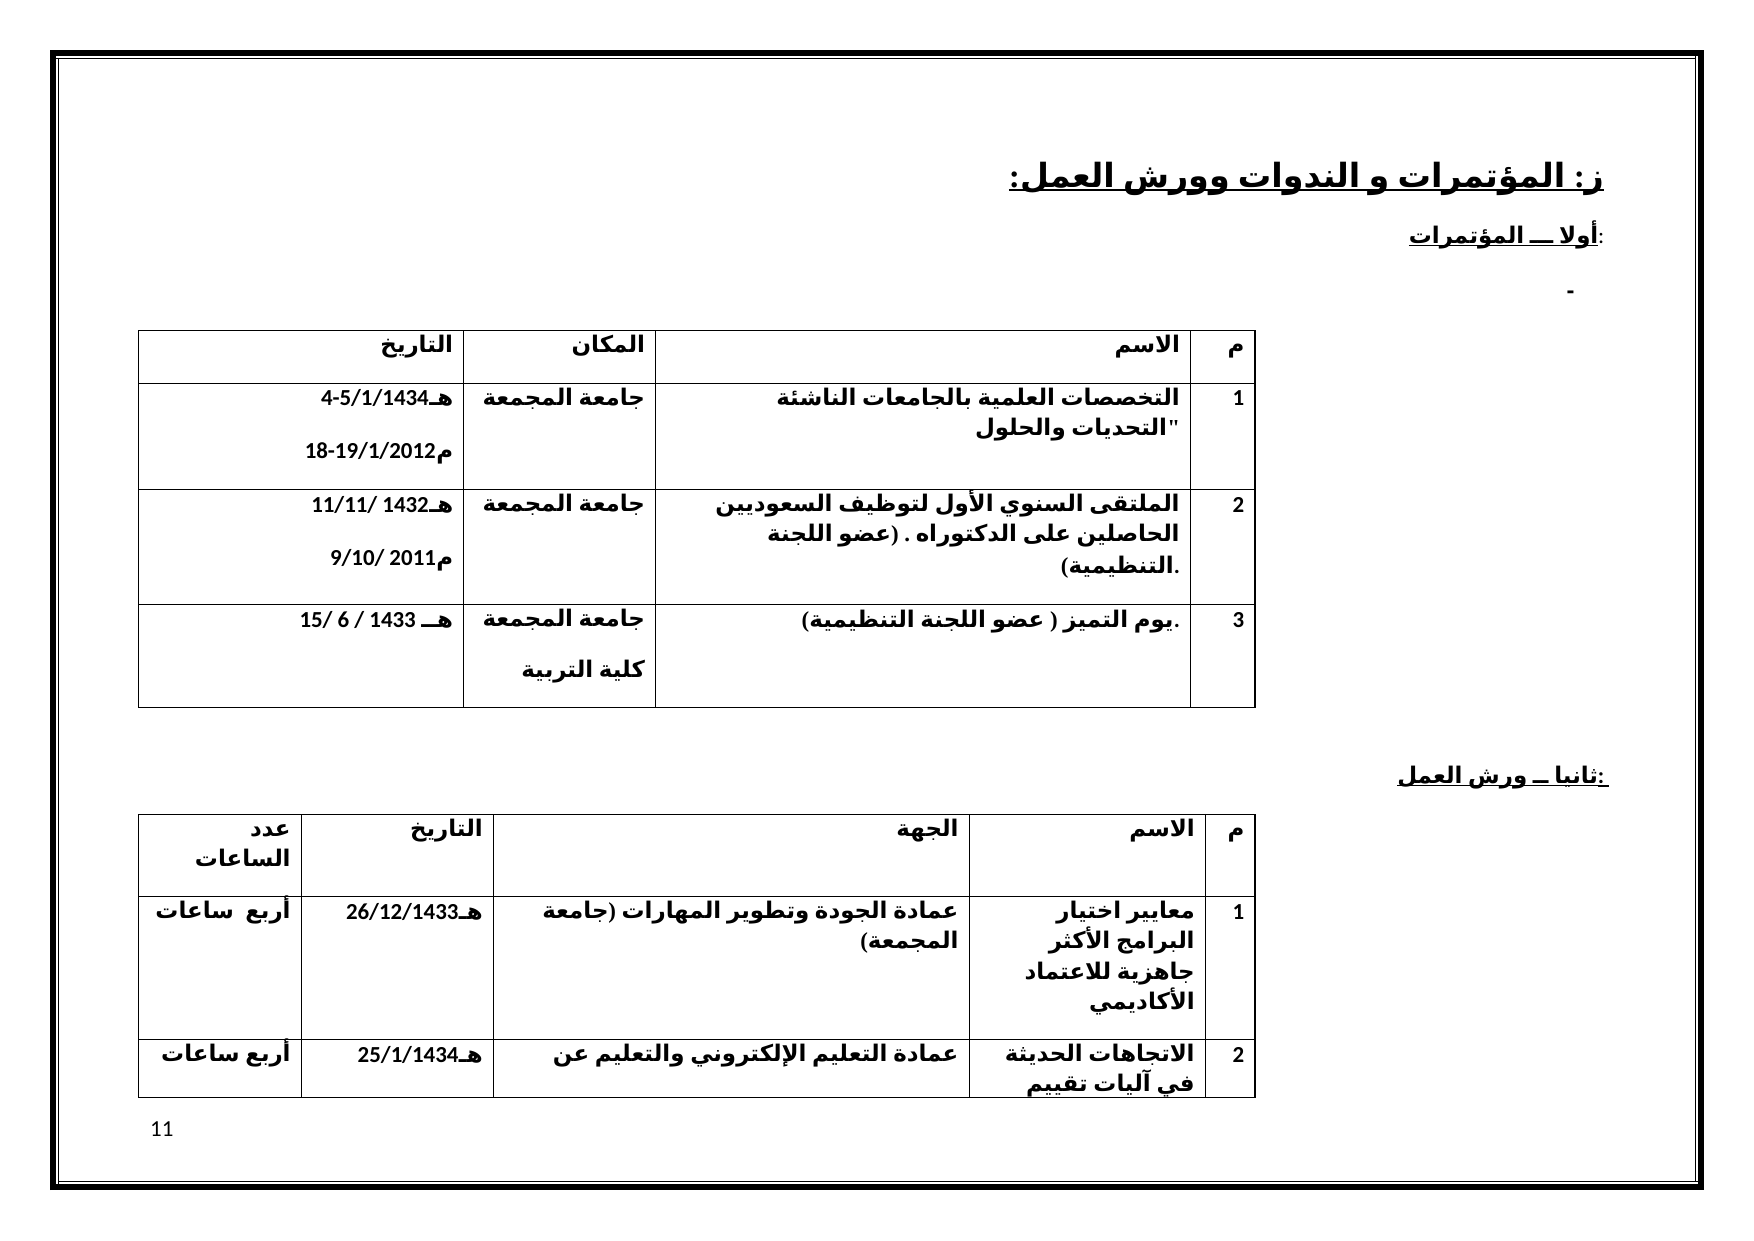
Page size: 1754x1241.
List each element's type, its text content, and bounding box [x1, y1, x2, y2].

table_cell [970, 1040, 1205, 1097]
table_header الاسم [656, 331, 1190, 382]
table_cell معايير اختيار البرامج الأكثر جاهزية للاعتماد الأكاديمي [970, 897, 1205, 1039]
table_header الجهة [494, 815, 969, 896]
table_cell التخصصات العلمية بالجامعات الناشئة "التحديات والحلول [656, 384, 1190, 489]
table_cell 26/12/1433هـ [302, 897, 493, 1039]
table_cell جامعة المجمعة كلية التربية [464, 605, 655, 707]
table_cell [302, 1040, 493, 1097]
table_cell 11/11/ 1432هـ 9/10/ 2011م [139, 490, 463, 604]
table_cell الملتقى السنوي الأول لتوظيف السعوديين الحاصلين على الدكتوراه . (عضو اللجنة التنظيمية). [656, 490, 1190, 604]
table_header التاريخ [302, 815, 493, 896]
text أولا ـــ المؤتمرات: [150, 221, 1604, 249]
text ز: المؤتمرات و الندوات وورش العمل: [150, 156, 1604, 194]
table_cell جامعة المجمعة [464, 384, 655, 489]
table_cell يوم التميز ( عضو اللجنة التنظيمية). [656, 605, 1190, 707]
table_header م [1206, 815, 1254, 896]
table_cell أربع ساعات [139, 897, 301, 1039]
table_header عدد الساعات [139, 815, 301, 896]
table_cell 15/ 6 / 1433 هــ [139, 605, 463, 707]
table_header المكان [464, 331, 655, 382]
table_cell عمادة الجودة وتطوير المهارات (جامعة المجمعة) [494, 897, 969, 1039]
table_cell 1 [1191, 384, 1254, 489]
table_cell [494, 1040, 969, 1097]
text ثانيا ــ ورش العمل: [150, 761, 1604, 789]
table_cell 2 [1191, 490, 1254, 604]
table_cell جامعة المجمعة [464, 490, 655, 604]
table_cell 3 [1191, 605, 1254, 707]
table_cell 1 [1206, 897, 1254, 1039]
table_header م [1191, 331, 1254, 382]
table_header التاريخ [139, 331, 463, 382]
table_cell 2 [1206, 1040, 1254, 1097]
table_header الاسم [970, 815, 1205, 896]
table_cell أربع ساعات [139, 1040, 301, 1097]
table_cell 4-5/1/1434هـ 18-19/1/2012م [139, 384, 463, 489]
